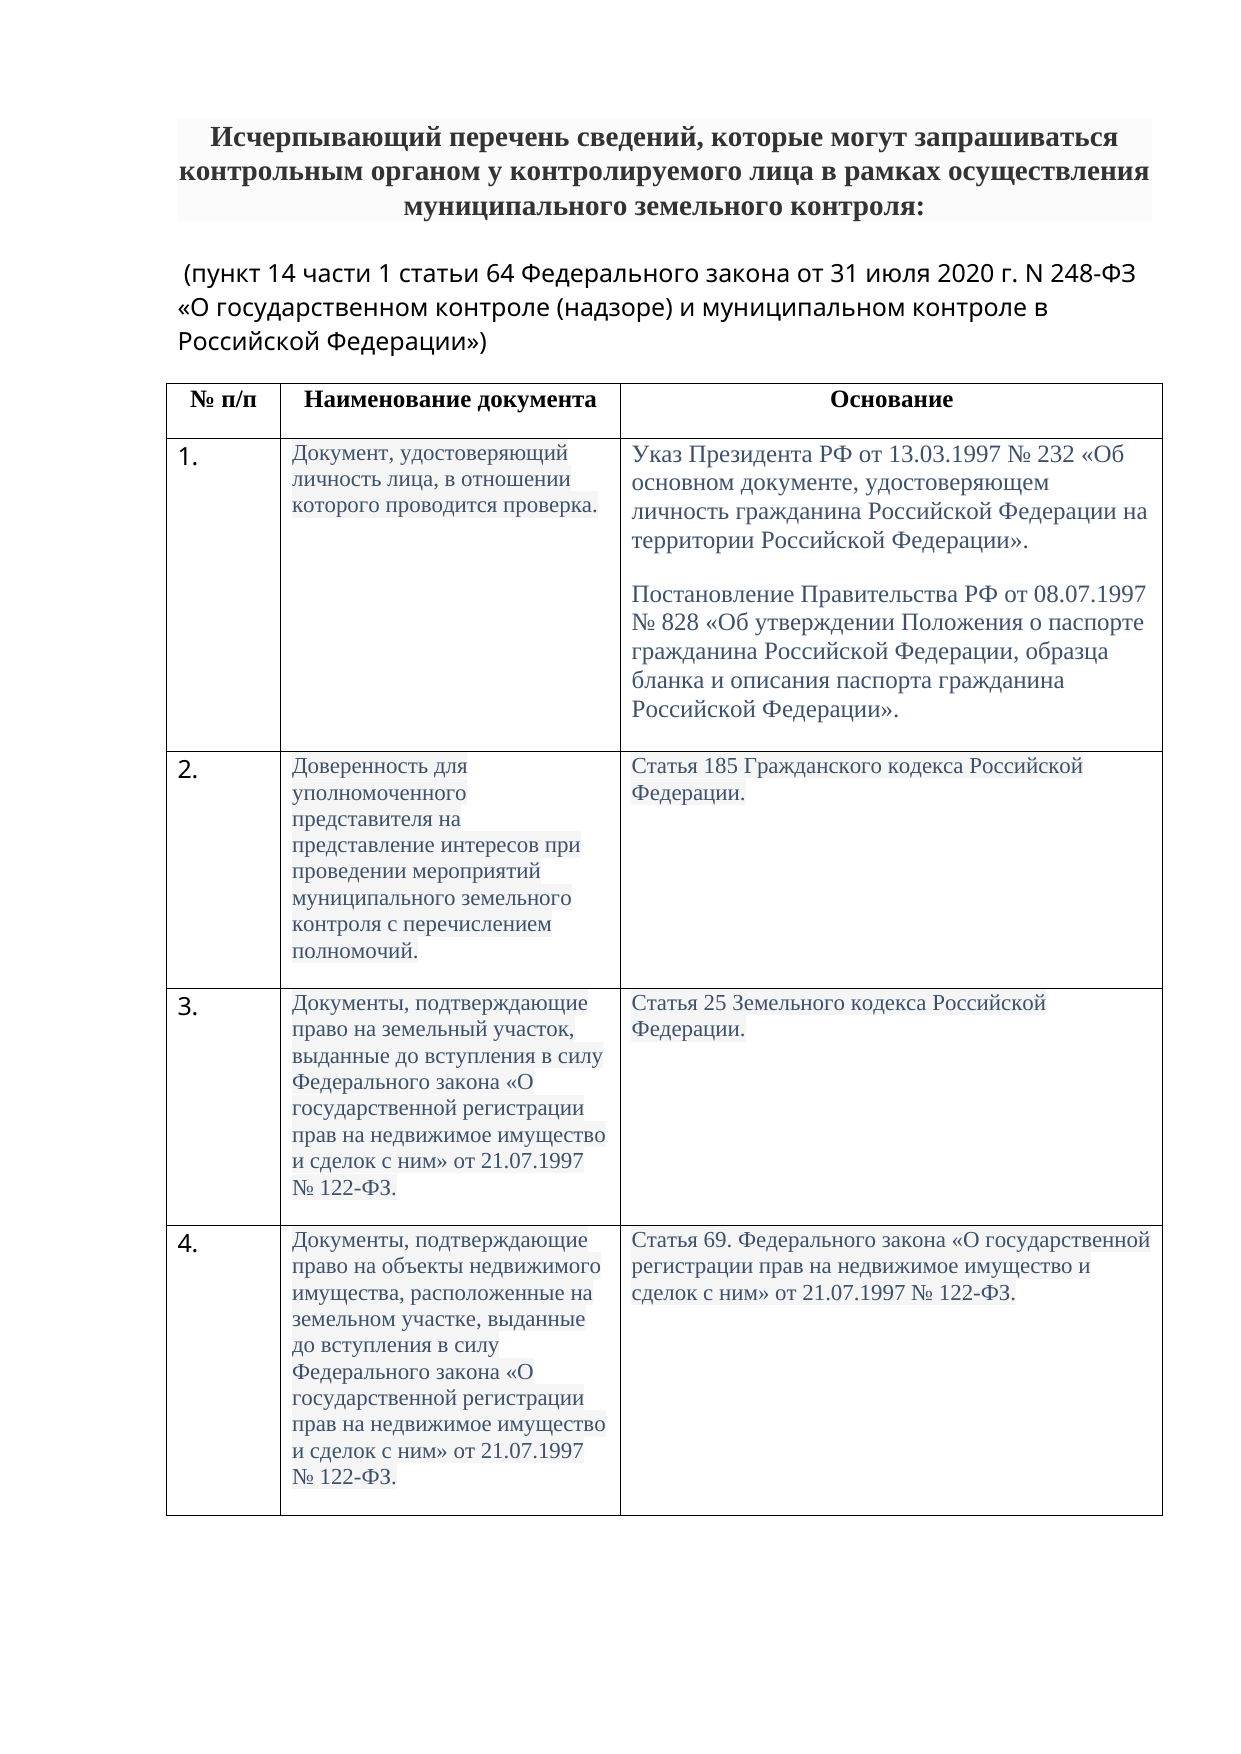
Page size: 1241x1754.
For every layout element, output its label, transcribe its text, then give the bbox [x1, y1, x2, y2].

table_cell Документы, подтверждающие право на земельный участок, выданные до вступления в силу Федерального закона «О государственной регистрации прав на недвижимое имущество и сделок с ним» от 21.07.1997 № 122-ФЗ. [281, 989, 620, 1225]
text (пункт 14 части 1 статьи 64 Федерального закона от 31 июля 2020 г. N 248-ФЗ «О государственном контроле (надзоре) и муниципальном контроле в Российской Федерации») [177, 256, 1152, 358]
table_cell Статья 25 Земельного кодекса Российской Федерации. [621, 989, 1162, 1225]
table_header № п/п [167, 384, 280, 438]
table_cell 4. [167, 1226, 280, 1514]
table_cell Документы, подтверждающие право на объекты недвижимого имущества, расположенные на земельном участке, выданные до вступления в силу Федерального закона «О государственной регистрации прав на недвижимое имущество и сделок с ним» от 21.07.1997 № 122-ФЗ. [281, 1226, 620, 1514]
table_header Основание [621, 384, 1162, 438]
table_cell 3. [167, 989, 280, 1225]
table_cell 1. [167, 439, 280, 751]
table_cell Доверенность для уполномоченного представителя на представление интересов при проведении мероприятий муниципального земельного контроля с перечислением полномочий. [281, 752, 620, 988]
table_header Наименование документа [281, 384, 620, 438]
table_cell Документ, удостоверяющий личность лица, в отношении которого проводится проверка. [281, 439, 620, 751]
table_cell Статья 69. Федерального закона «О государственной регистрации прав на недвижимое имущество и сделок с ним» от 21.07.1997 № 122-ФЗ. [621, 1226, 1162, 1514]
table_cell Указ Президента РФ от 13.03.1997 № 232 «Об основном документе, удостоверяющем личность гражданина Российской Федерации на территории Российской Федерации». Постановление Правительства РФ от 08.07.1997 № 828 «Об утверждении Положения о паспорте гражданина Российской Федерации, образца бланка и описания паспорта гражданина Российской Федерации». [621, 439, 1162, 751]
table_cell 2. [167, 752, 280, 988]
text Исчерпывающий перечень сведений, которые могут запрашиваться контрольным органом у контролируемого лица в рамках осуществления муниципального земельного контроля: [177, 118, 1152, 221]
table_cell Статья 185 Гражданского кодекса Российской Федерации. [621, 752, 1162, 988]
